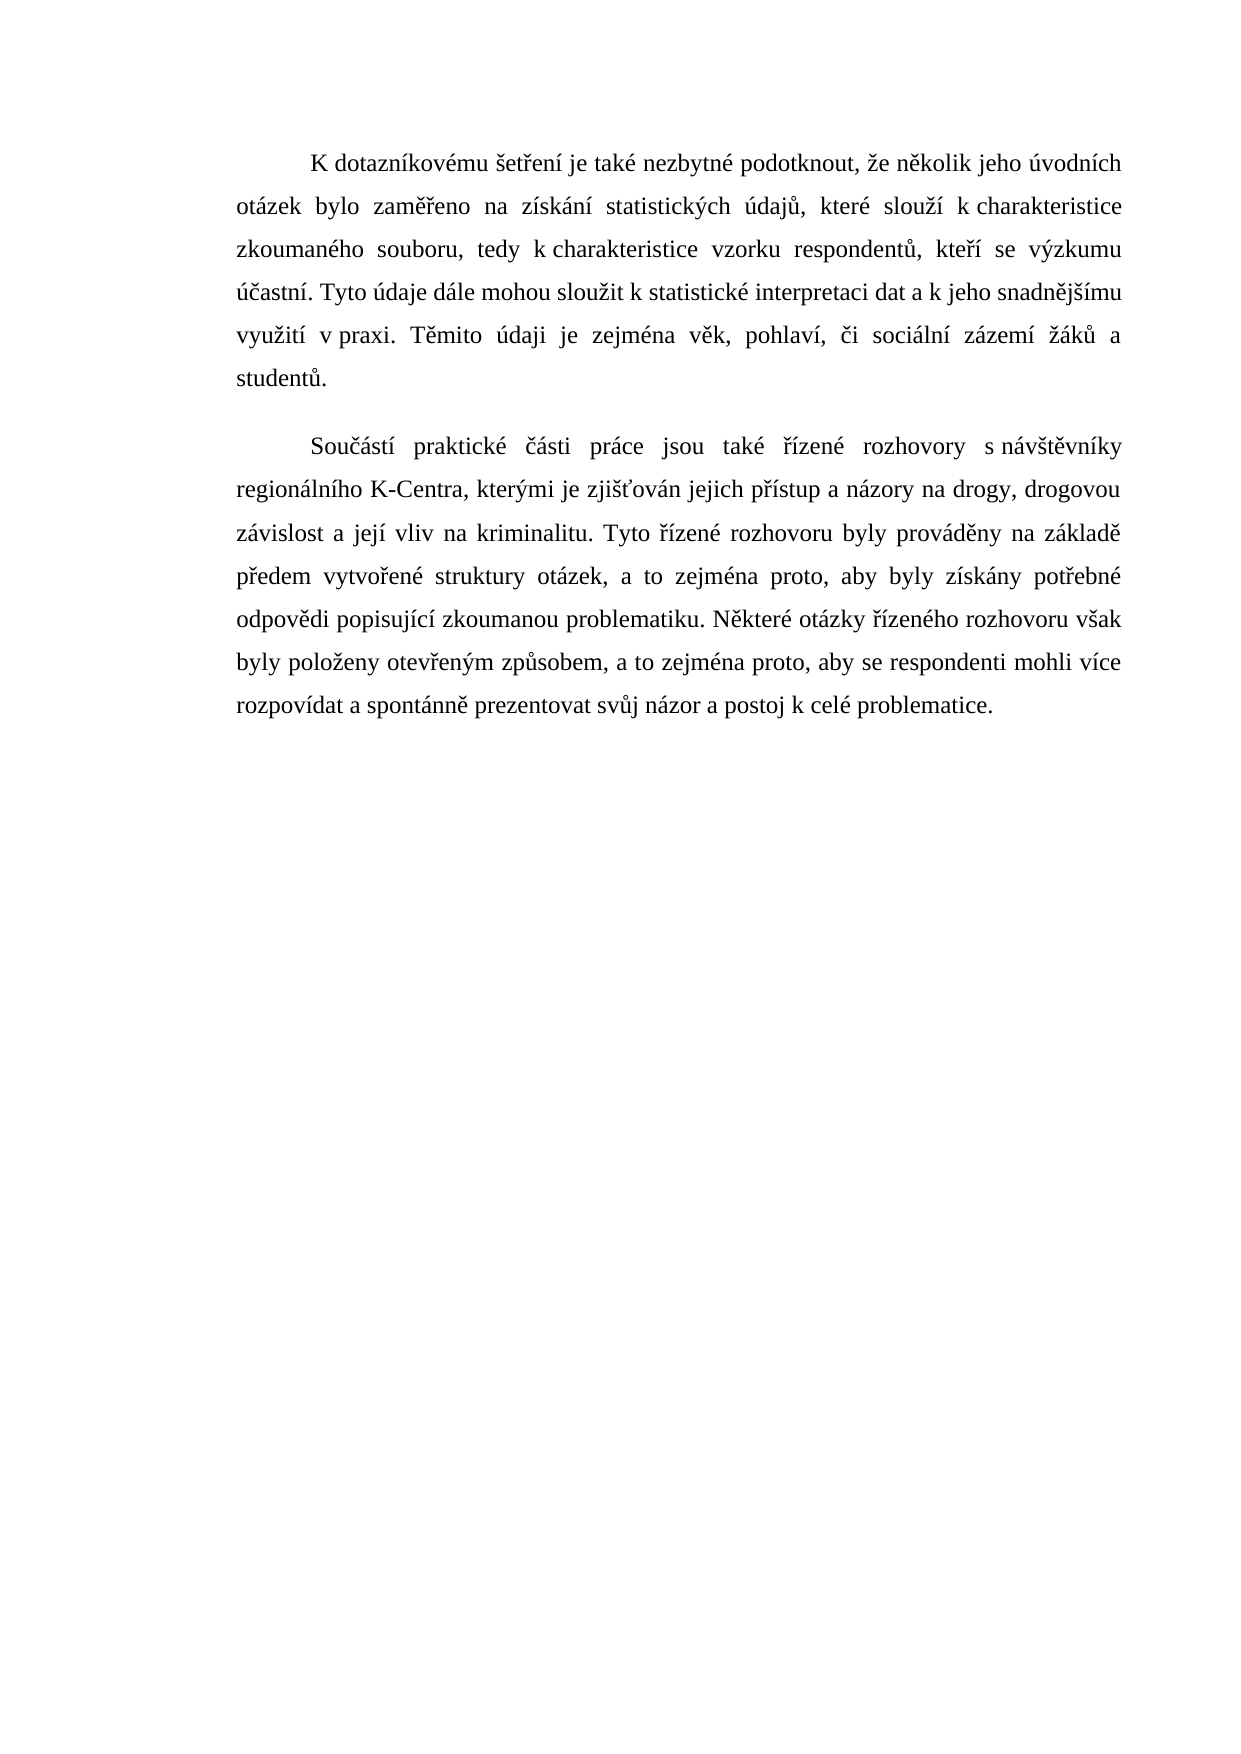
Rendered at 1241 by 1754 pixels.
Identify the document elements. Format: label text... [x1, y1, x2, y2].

text Součástí praktické části práce jsou také řízené rozhovory s návštěvníky regionálního K-Centra, kterými je zjišťován jejich přístup a názory na drogy, drogovou závislost a její vliv na kriminalitu. Tyto řízené rozhovoru byly prováděny na základě předem vytvořené struktury otázek, a to zejména proto, aby byly získány potřebné odpovědi popisující zkoumanou problematiku. Některé otázky řízeného rozhovoru však byly položeny otevřeným způsobem, a to zejména proto, aby se respondenti mohli více rozpovídat a spontánně prezentovat svůj názor a postoj k celé problematice. [236, 431, 1122, 719]
text K dotazníkovému šetření je také nezbytné podotknout, že několik jeho úvodních otázek bylo zaměřeno na získání statistických údajů, které slouží k charakteristice zkoumaného souboru, tedy k charakteristice vzorku respondentů, kteří se výzkumu účastní. Tyto údaje dále mohou sloužit k statistické interpretaci dat a k jeho snadnějšímu využití v praxi. Těmito údaji je zejména věk, pohlaví, či sociální zázemí žáků a studentů. [236, 148, 1122, 392]
